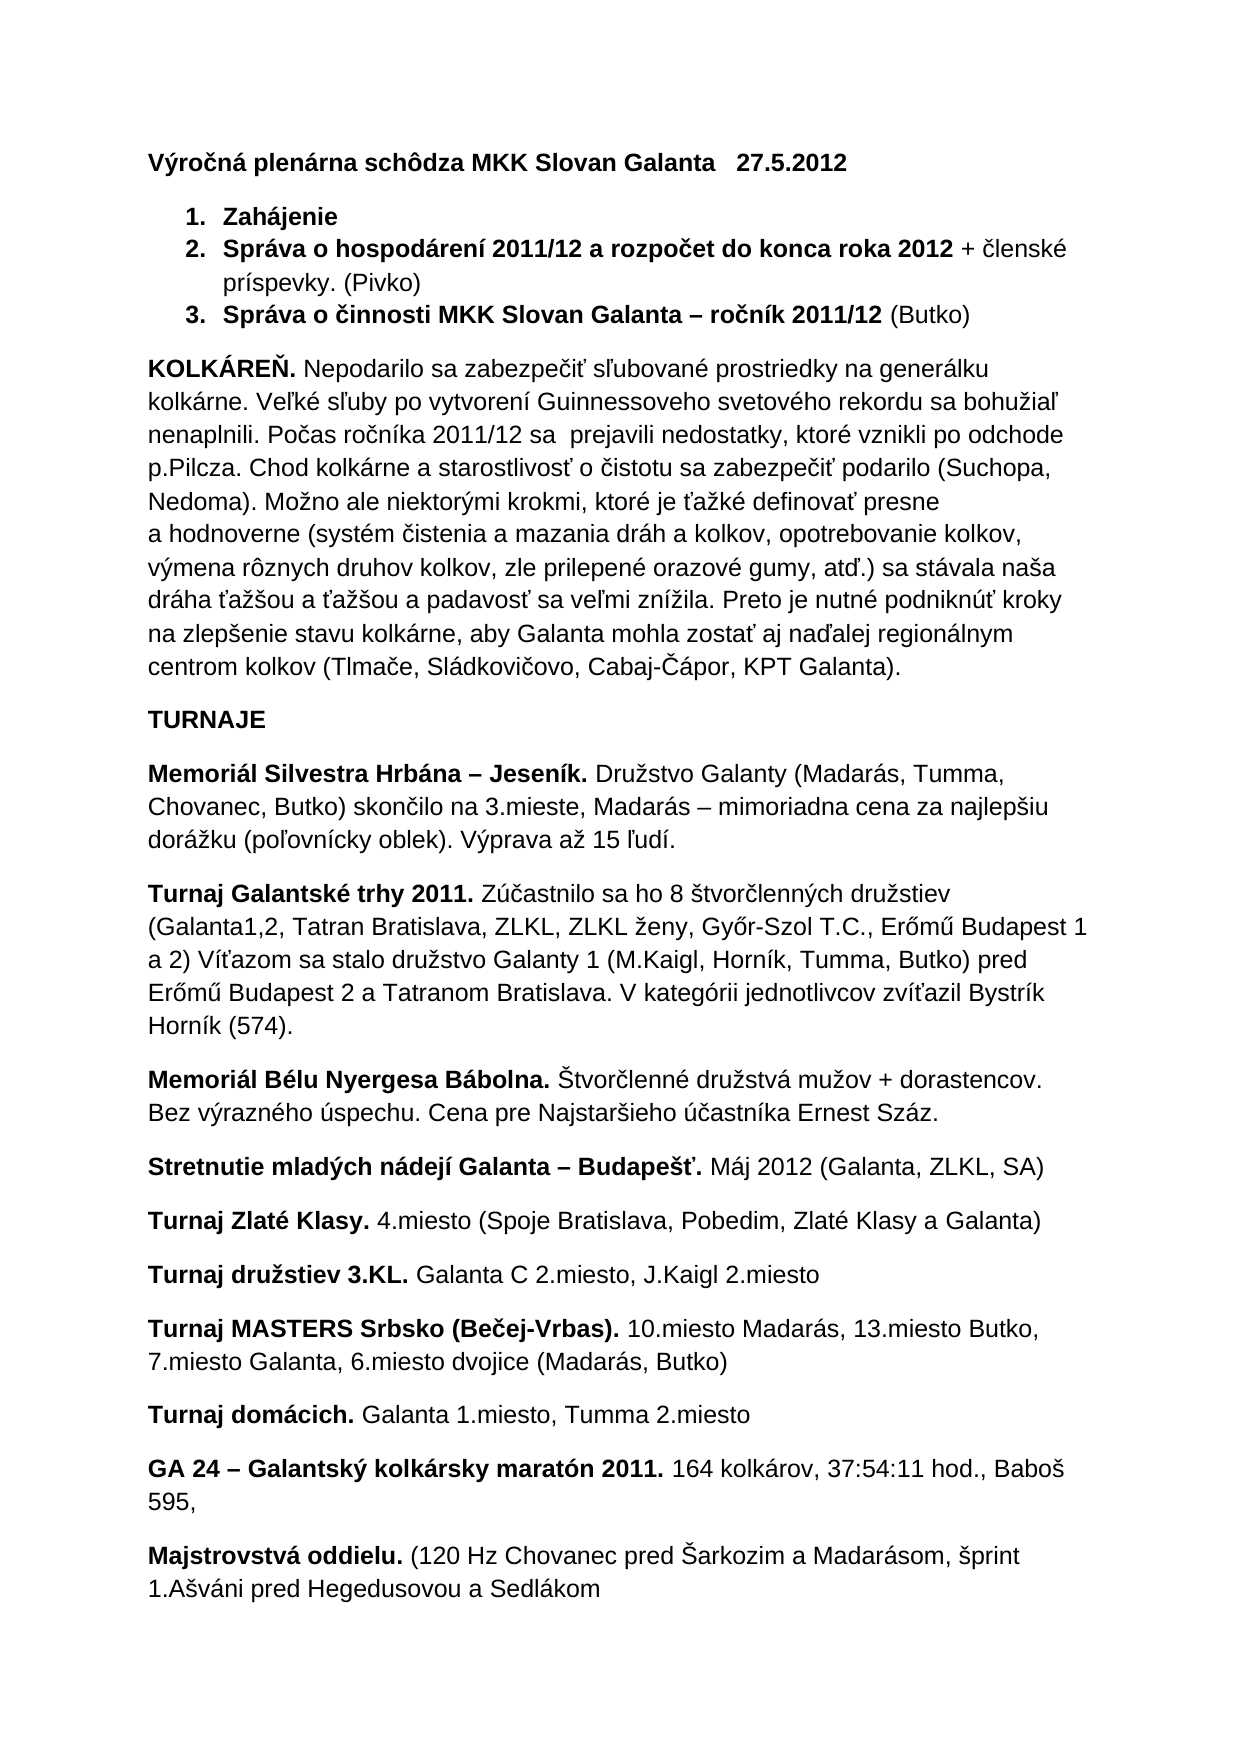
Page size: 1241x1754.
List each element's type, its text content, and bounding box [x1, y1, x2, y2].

text Turnaj družstiev 3.KL. Galanta C 2.miesto, J.Kaigl 2.miesto [148, 1260, 1093, 1288]
text Memoriál Bélu Nyergesa Bábolna. Štvorčlenné družstvá mužov + dorastencov. Bez výrazného úspechu. Cena pre Najstaršieho účastníka Ernest Száz. [148, 1065, 1093, 1127]
text Výročná plenárna schôdza MKK Slovan Galanta 27.5.2012 [148, 148, 1093, 176]
text Turnaj MASTERS Srbsko (Bečej-Vrbas). 10.miesto Madarás, 13.miesto Butko, 7.miesto Galanta, 6.miesto dvojice (Madarás, Butko) [148, 1313, 1093, 1375]
text Turnaj Galantské trhy 2011. Zúčastnilo sa ho 8 štvorčlenných družstiev (Galanta1,2, Tatran Bratislava, ZLKL, ZLKL ženy, Győr-Szol T.C., Erőmű Budapest 1 a 2) Víťazom sa stalo družstvo Galanty 1 (M.Kaigl, Horník, Tumma, Butko) pred Erőmű Budapest 2 a Tatranom Bratislava. V kategórii jednotlivcov zvíťazil Bystrík Horník (574). [148, 879, 1093, 1040]
text Turnaj domácich. Galanta 1.miesto, Tumma 2.miesto [148, 1400, 1093, 1429]
text Stretnutie mladých nádejí Galanta – Budapešť. Máj 2012 (Galanta, ZLKL, SA) [148, 1152, 1093, 1181]
list Správa o činnosti MKK Slovan Galanta – ročník 2011/12 (Butko) [185, 301, 1093, 329]
text TURNAJE [148, 705, 1093, 734]
text Memoriál Silvestra Hrbána – Jeseník. Družstvo Galanty (Madarás, Tumma, Chovanec, Butko) skončilo na 3.mieste, Madarás – mimoriadna cena za najlepšiu dorážku (poľovnícky oblek). Výprava až 15 ľudí. [148, 759, 1093, 854]
text Turnaj Zlaté Klasy. 4.miesto (Spoje Bratislava, Pobedim, Zlaté Klasy a Galanta) [148, 1206, 1093, 1234]
text KOLKÁREŇ. Nepodarilo sa zabezpečiť sľubované prostriedky na generálku kolkárne. Veľké sľuby po vytvorení Guinnessoveho svetového rekordu sa bohužiaľ nenaplnili. Počas ročníka 2011/12 sa prejavili nedostatky, ktoré vznikli po odchode p.Pilcza. Chod kolkárne a starostlivosť o čistotu sa zabezpečiť podarilo (Suchopa, Nedoma). Možno ale niektorými krokmi, ktoré je ťažké definovať presne a hodnoverne (systém čistenia a mazania dráh a kolkov, opotrebovanie kolkov, výmena rôznych druhov kolkov, zle prilepené orazové gumy, atď.) sa stávala naša dráha ťažšou a ťažšou a padavosť sa veľmi znížila. Preto je nutné podniknúť kroky na zlepšenie stavu kolkárne, aby Galanta mohla zostať aj naďalej regionálnym centrom kolkov (Tlmače, Sládkovičovo, Cabaj-Čápor, KPT Galanta). [148, 354, 1093, 680]
list Zahájenie [185, 201, 1093, 230]
text Majstrovstvá oddielu. (120 Hz Chovanec pred Šarkozim a Madarásom, šprint 1.Ašváni pred Hegedusovou a Sedlákom [148, 1541, 1093, 1603]
list Správa o hospodárení 2011/12 a rozpočet do konca roka 2012 + členské príspevky. (Pivko) [185, 234, 1093, 296]
text GA 24 – Galantský kolkársky maratón 2011. 164 kolkárov, 37:54:11 hod., Baboš 595, [148, 1454, 1093, 1516]
